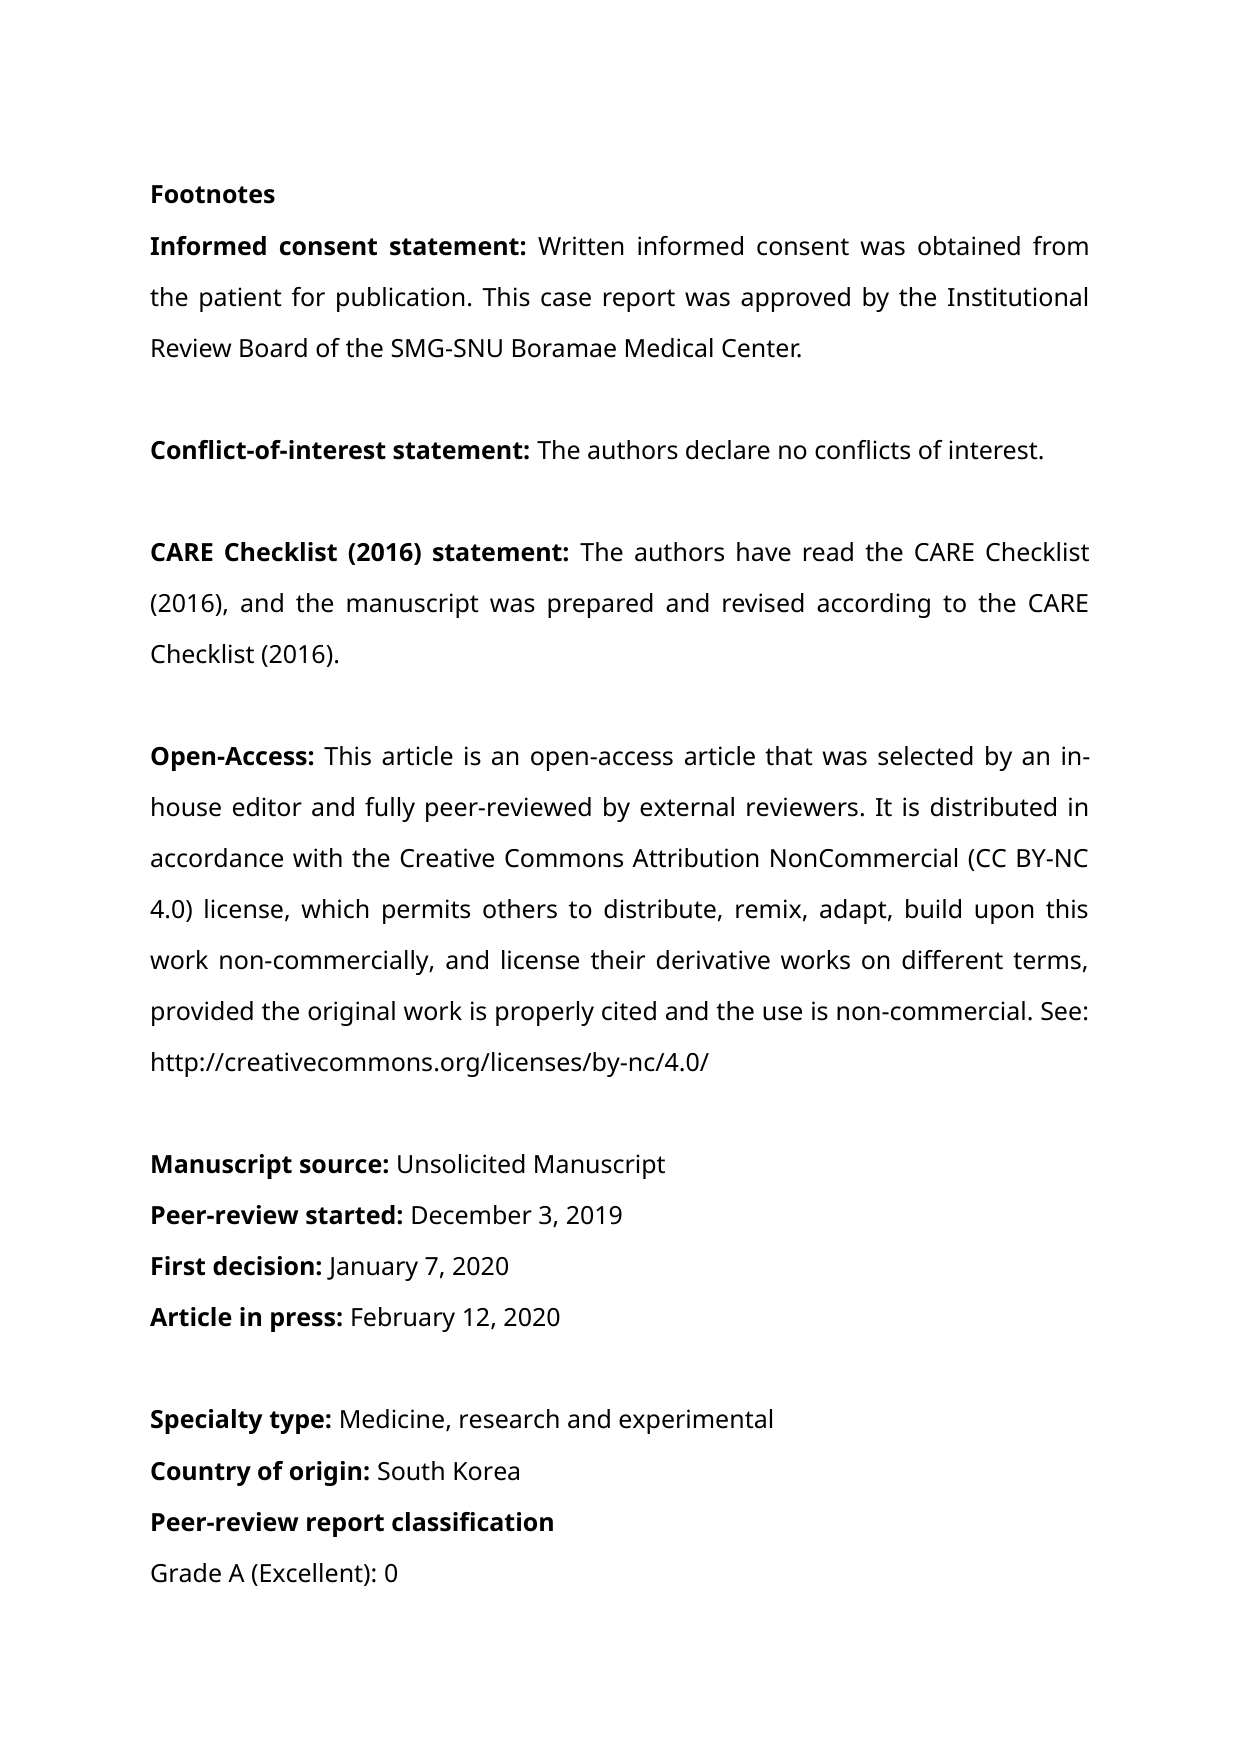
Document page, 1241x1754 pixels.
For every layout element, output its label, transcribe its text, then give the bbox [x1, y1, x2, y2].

text Grade A (Excellent): 0 [150, 1555, 1090, 1589]
text Footnotes [150, 177, 1090, 211]
text Specialty type: Medicine, research and experimental [150, 1402, 1090, 1436]
text Conflict-of-interest statement: The authors declare no conflicts of interest. [150, 432, 1090, 466]
text Open-Access: This article is an open-access article that was selected by an in-house editor and fully peer-reviewed by external reviewers. It is distributed in accordance with the Creative Commons Attribution NonCommercial (CC BY-NC 4.0) license, which permits others to distribute, remix, adapt, build upon this work non-commercially, and license their derivative works on different terms, provided the original work is properly cited and the use is non-commercial. See: http://creativecommons.org/licenses/by-nc/4.0/ [150, 739, 1090, 1079]
text Manuscript source: Unsolicited Manuscript [150, 1147, 1090, 1181]
text Country of origin: South Korea [150, 1453, 1090, 1487]
text Informed consent statement: Written informed consent was obtained from the patient for publication. This case report was approved by the Institutional Review Board of the SMG-SNU Boramae Medical Center. [150, 228, 1090, 364]
text CARE Checklist (2016) statement: The authors have read the CARE Checklist (2016), and the manuscript was prepared and revised according to the CARE Checklist (2016). [150, 534, 1090, 671]
text Article in press: February 12, 2020 [150, 1300, 1090, 1334]
text Peer-review started: December 3, 2019 [150, 1198, 1090, 1232]
text Peer-review report classification [150, 1504, 1090, 1538]
text First decision: January 7, 2020 [150, 1249, 1090, 1283]
